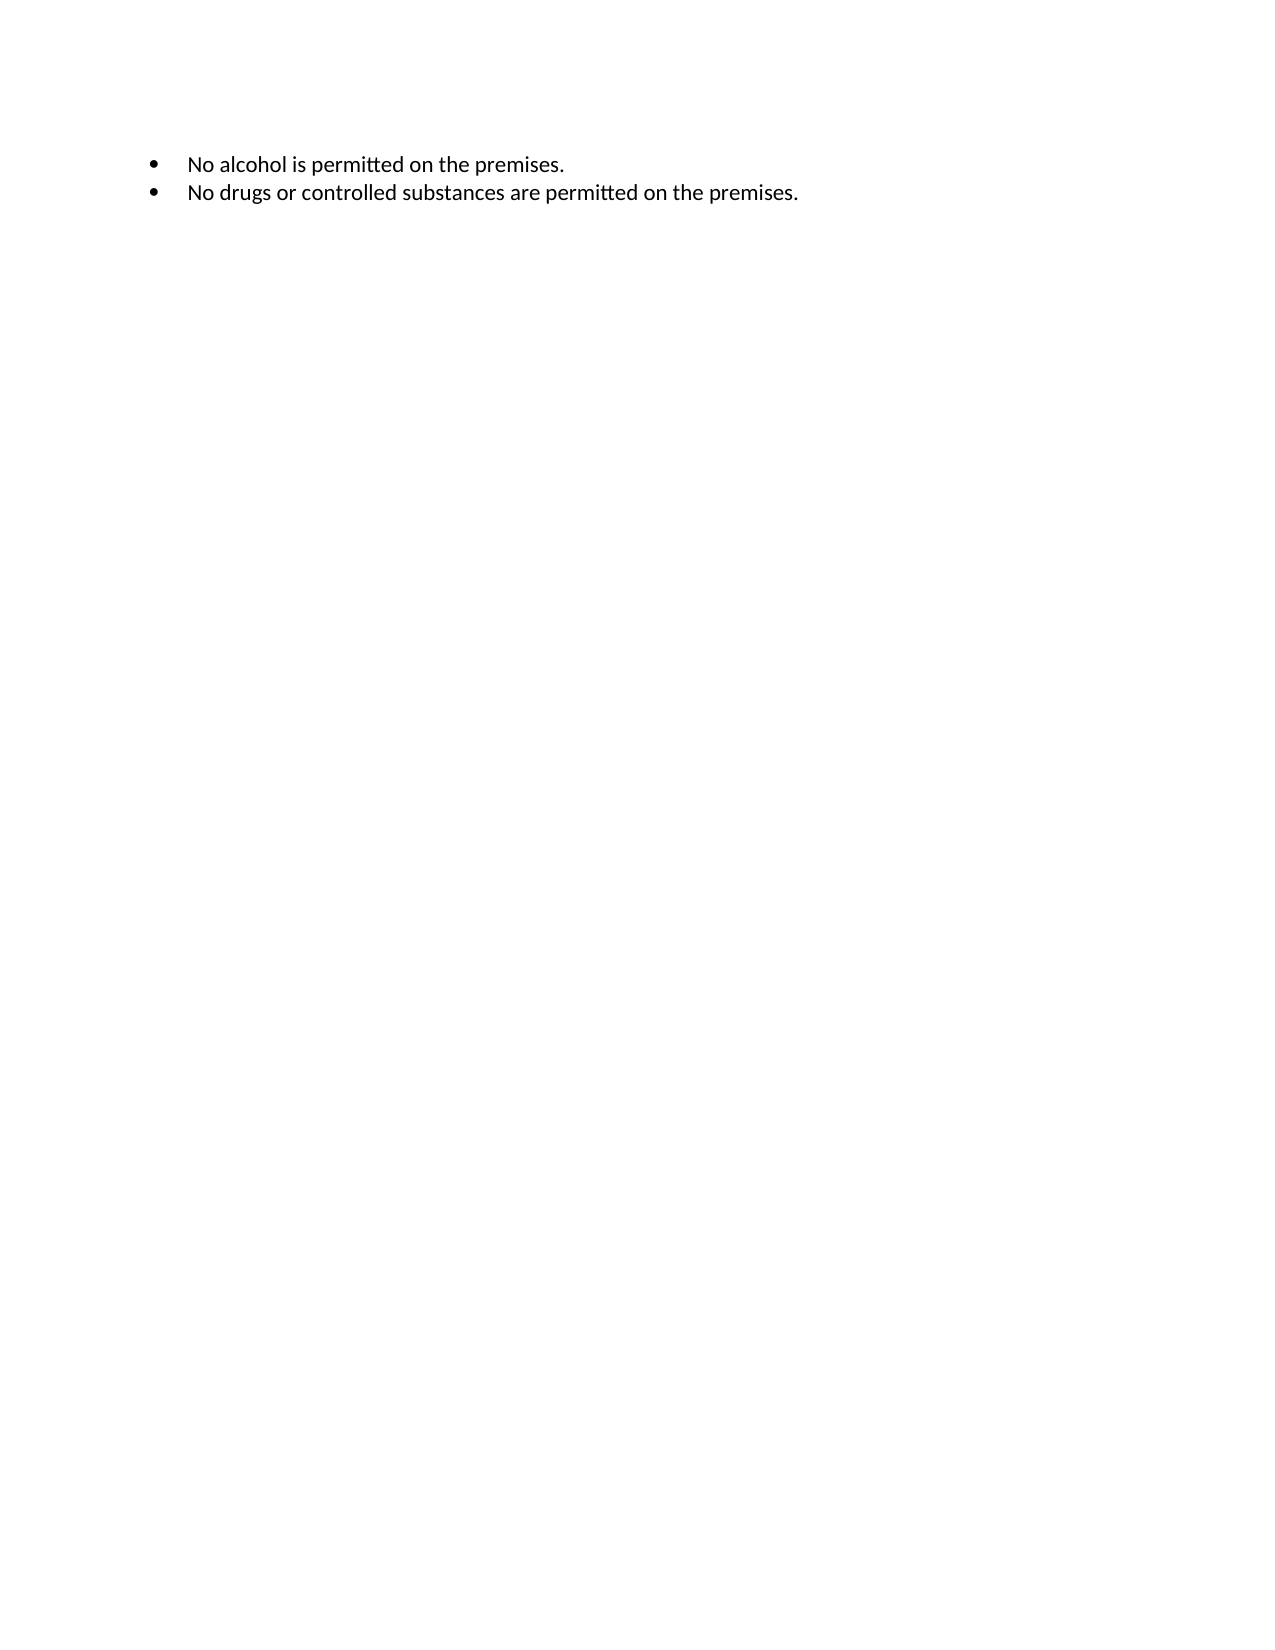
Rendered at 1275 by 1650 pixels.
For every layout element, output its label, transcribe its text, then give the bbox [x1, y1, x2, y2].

list No drugs or controlled substances are permitted on the premises. [150, 178, 1125, 206]
list No alcohol is permitted on the premises. [150, 150, 1125, 178]
